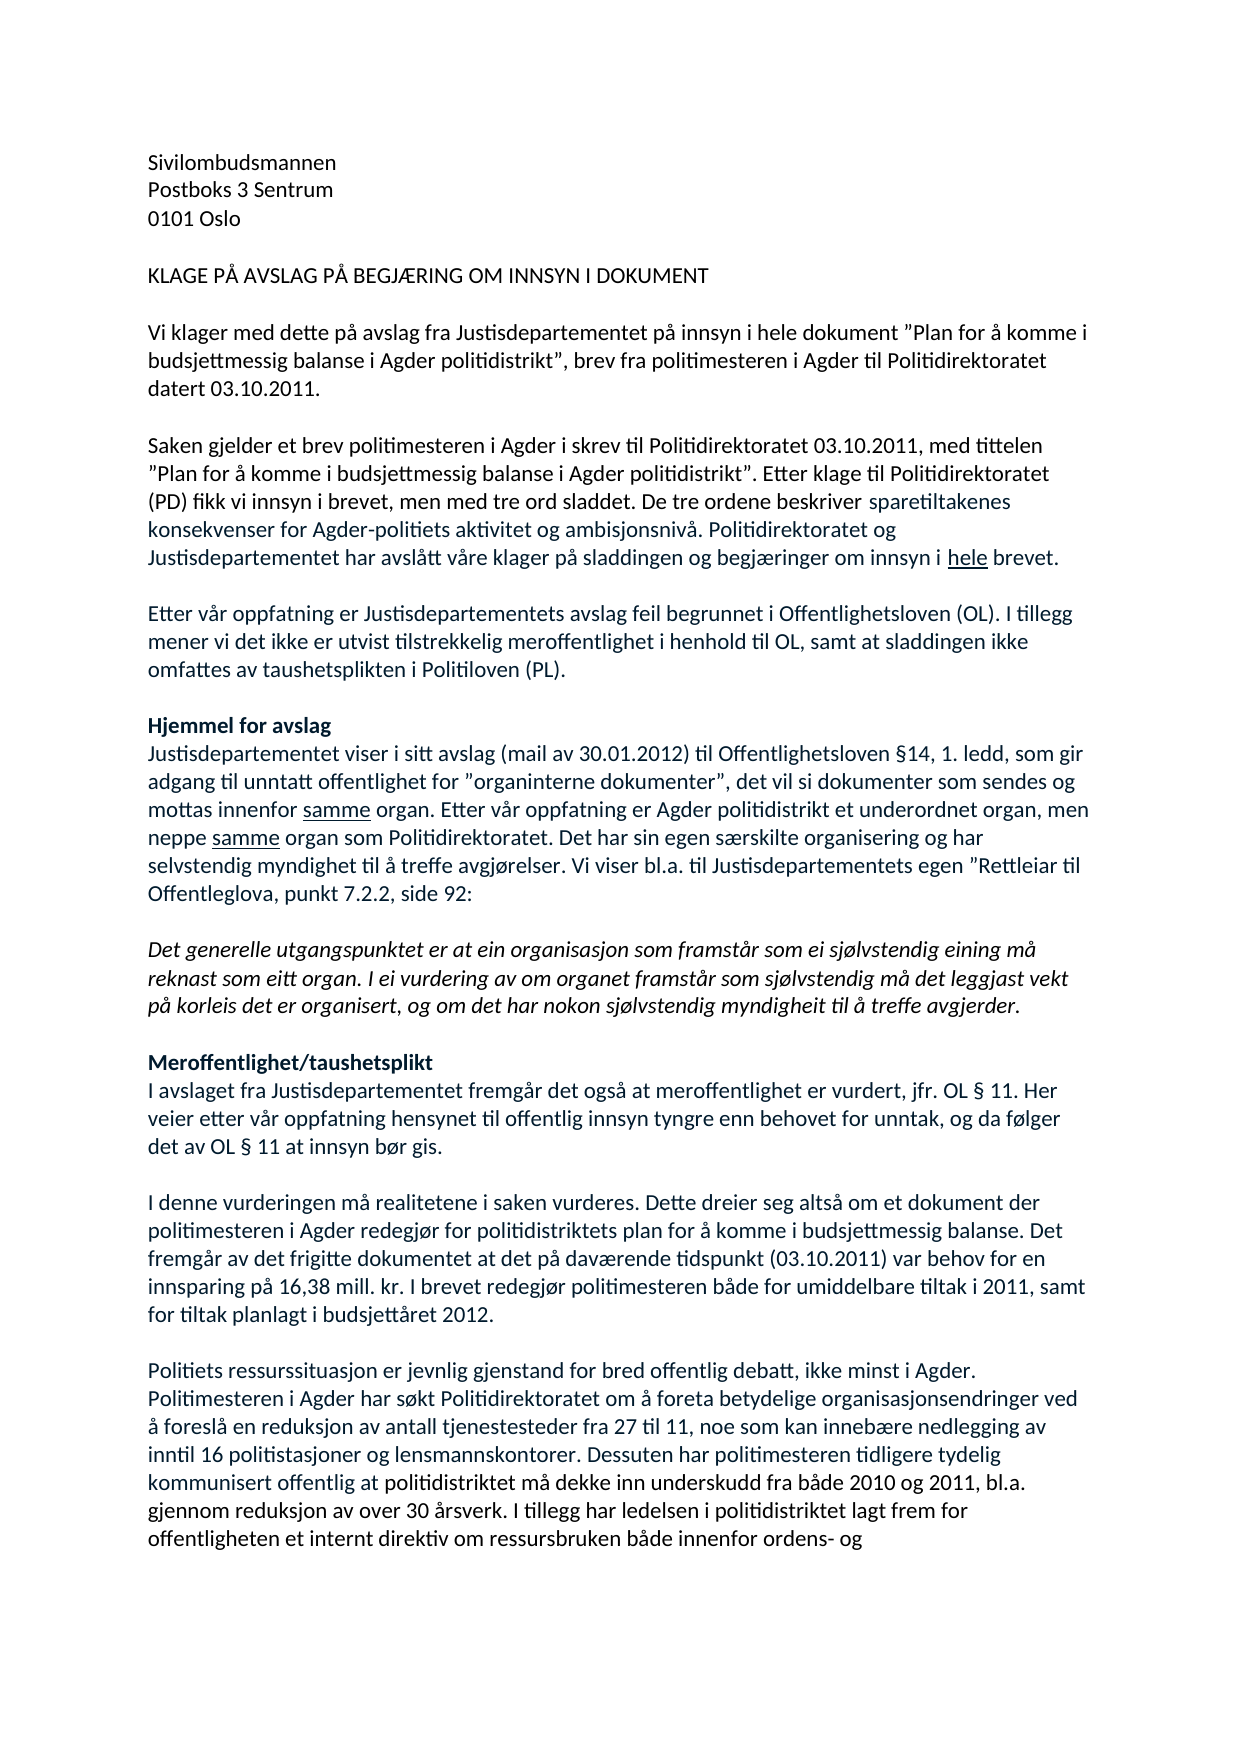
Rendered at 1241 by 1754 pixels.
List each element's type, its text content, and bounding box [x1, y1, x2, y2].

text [148, 1356, 1093, 1552]
text Etter vår oppfatning er Justisdepartementets avslag feil begrunnet i Offentlighetsloven (OL). I tillegg mener vi det ikke er utvist tilstrekkelig meroffentlighet i henhold til OL, samt at sladdingen ikke omfattes av taushetsplikten i Politiloven (PL). [148, 599, 1093, 683]
text I denne vurderingen må realitetene i saken vurderes. Dette dreier seg altså om et dokument der politimesteren i Agder redegjør for politidistriktets plan for å komme i budsjettmessig balanse. Det fremgår av det frigitte dokumentet at det på daværende tidspunkt (03.10.2011) var behov for en innsparing på 16,38 mill. kr. I brevet redegjør politimesteren både for umiddelbare tiltak i 2011, samt for tiltak planlagt i budsjettåret 2012. [148, 1188, 1093, 1328]
text I avslaget fra Justisdepartementet fremgår det også at meroffentlighet er vurdert, jfr. OL § 11. Her veier etter vår oppfatning hensynet til offentlig innsyn tyngre enn behovet for unntak, og da følger det av OL § 11 at innsyn bør gis. [148, 1076, 1093, 1160]
text Meroffentlighet/taushetsplikt [148, 1048, 1093, 1076]
text Sivilombudsmannen Postboks 3 Sentrum 0101 Oslo [148, 148, 1093, 232]
text Hjemmel for avslag [148, 711, 1093, 739]
text Vi klager med dette på avslag fra Justisdepartementet på innsyn i hele dokument ”Plan for å komme i budsjettmessig balanse i Agder politidistrikt”, brev fra politimesteren i Agder til Politidirektoratet datert 03.10.2011. [148, 318, 1093, 402]
text KLAGE PÅ AVSLAG PÅ BEGJÆRING OM INNSYN I DOKUMENT [148, 261, 1093, 289]
text Saken gjelder et brev politimesteren i Agder i skrev til Politidirektoratet 03.10.2011, med tittelen ”Plan for å komme i budsjettmessig balanse i Agder politidistrikt”. Etter klage til Politidirektoratet (PD) fikk vi innsyn i brevet, men med tre ord sladdet. De tre ordene beskriver sparetiltakenes konsekvenser for Agder-politiets aktivitet og ambisjonsnivå. Politidirektoratet og Justisdepartementet har avslått våre klager på sladdingen og begjæringer om innsyn i hele brevet. [148, 431, 1093, 571]
text Justisdepartementet viser i sitt avslag (mail av 30.01.2012) til Offentlighetsloven §14, 1. ledd, som gir adgang til unntatt offentlighet for ”organinterne dokumenter”, det vil si dokumenter som sendes og mottas innenfor samme organ. Etter vår oppfatning er Agder politidistrikt et underordnet organ, men neppe samme organ som Politidirektoratet. Det har sin egen særskilte organisering og har selvstendig myndighet til å treffe avgjørelser. Vi viser bl.a. til Justisdepartementets egen ”Rettleiar til Offentleglova, punkt 7.2.2, side 92: [148, 739, 1093, 908]
text Det generelle utgangspunktet er at ein organisasjon som framstår som ei sjølvstendig eining må reknast som eitt organ. I ei vurdering av om organet framstår som sjølvstendig må det leggjast vekt på korleis det er organisert, og om det har nokon sjølvstendig myndigheit til å treffe avgjerder. [148, 936, 1093, 1020]
